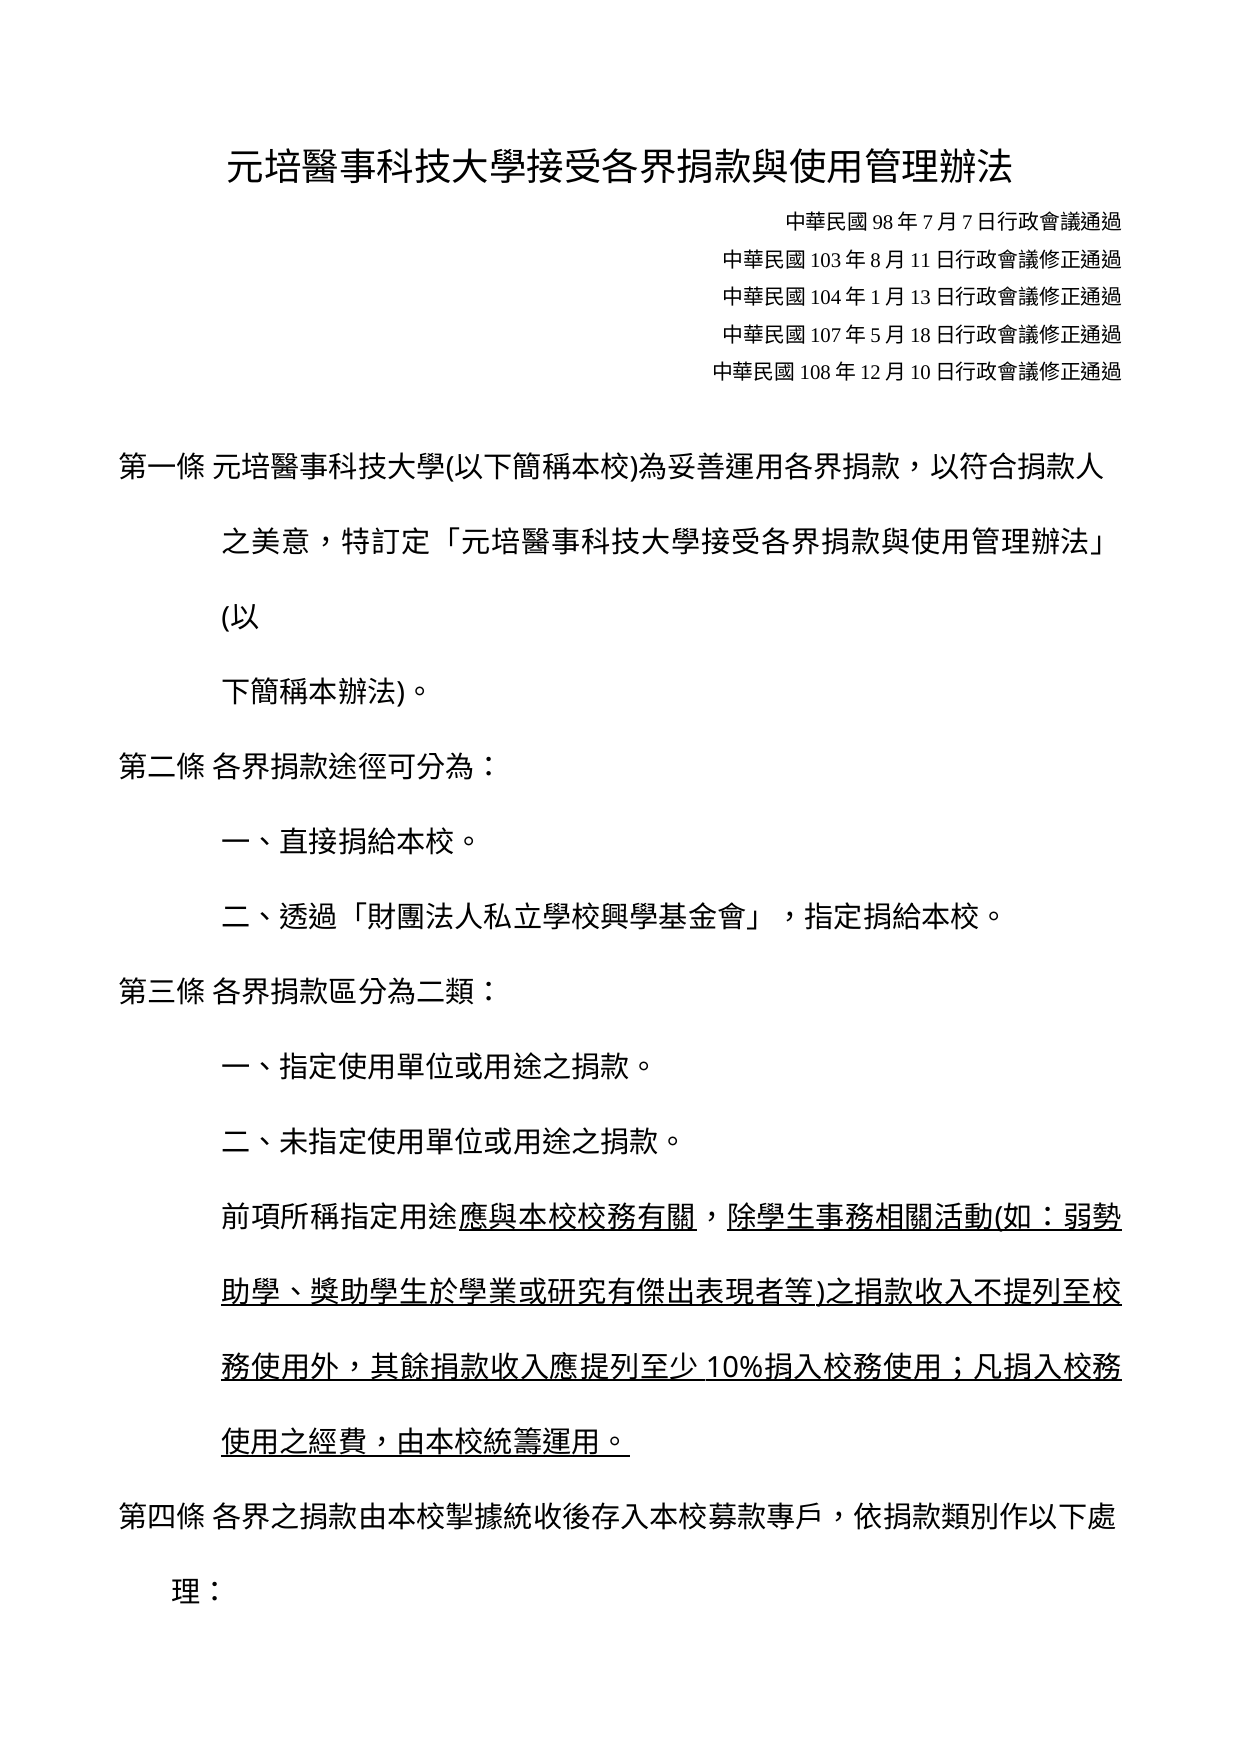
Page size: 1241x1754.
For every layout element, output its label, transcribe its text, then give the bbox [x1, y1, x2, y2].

text 元培醫事科技大學接受各界捐款與使用管理辦法 [118, 127, 1122, 202]
text 之美意，特訂定「元培醫事科技大學接受各界捐款與使用管理辦法」(以 [221, 502, 1122, 652]
text 第四條 各界之捐款由本校掣據統收後存入本校募款專戶，依捐款類別作以下處 [118, 1477, 1122, 1552]
text 前項所稱指定用途應與本校校務有關，除學生事務相關活動(如：弱勢助學、獎助學生於學業或研究有傑出表現者等)之捐款收入不提列至校務使用外，其餘捐款收入應提列至少10%捐入校務使用；凡捐入校務使用之經費，由本校統籌運用。 [221, 1177, 1122, 1379]
text 中華民國103年8月11日行政會議修正通過 [59, 239, 1122, 277]
text 一、直接捐給本校。 [221, 802, 1122, 877]
text 中華民國98年7月7日行政會議通過 [768, 202, 1122, 239]
text 中華民國107年5月18日行政會議修正通過 [59, 314, 1122, 352]
text 二、未指定使用單位或用途之捐款。 [221, 1102, 1122, 1177]
text 第一條 元培醫事科技大學(以下簡稱本校)為妥善運用各界捐款，以符合捐款人 [118, 427, 1122, 502]
text 中華民國104年1月13日行政會議修正通過 [59, 277, 1122, 314]
text 下簡稱本辦法)。 [221, 652, 1122, 727]
text 中華民國108年12月10日行政會議修正通過 [59, 352, 1122, 389]
text 第三條 各界捐款區分為二類： [118, 952, 1122, 1027]
text 第二條 各界捐款途徑可分為： [118, 727, 1122, 802]
text 一、指定使用單位或用途之捐款。 [221, 1027, 1122, 1102]
text 前項所稱指定用途應與本校校務有關，除學生事務相關活動(如：弱勢助學、獎助學生於學業或研究有傑出表現者等)之捐款收入不提列至校務使用外，其餘捐款收入應提列至少10%捐入校務使用；凡捐入校務使用之經費，由本校統籌運用。 [221, 1381, 1122, 1477]
text 二、透過「財團法人私立學校興學基金會」，指定捐給本校。 [221, 877, 1122, 952]
text 理： [118, 1552, 1122, 1627]
